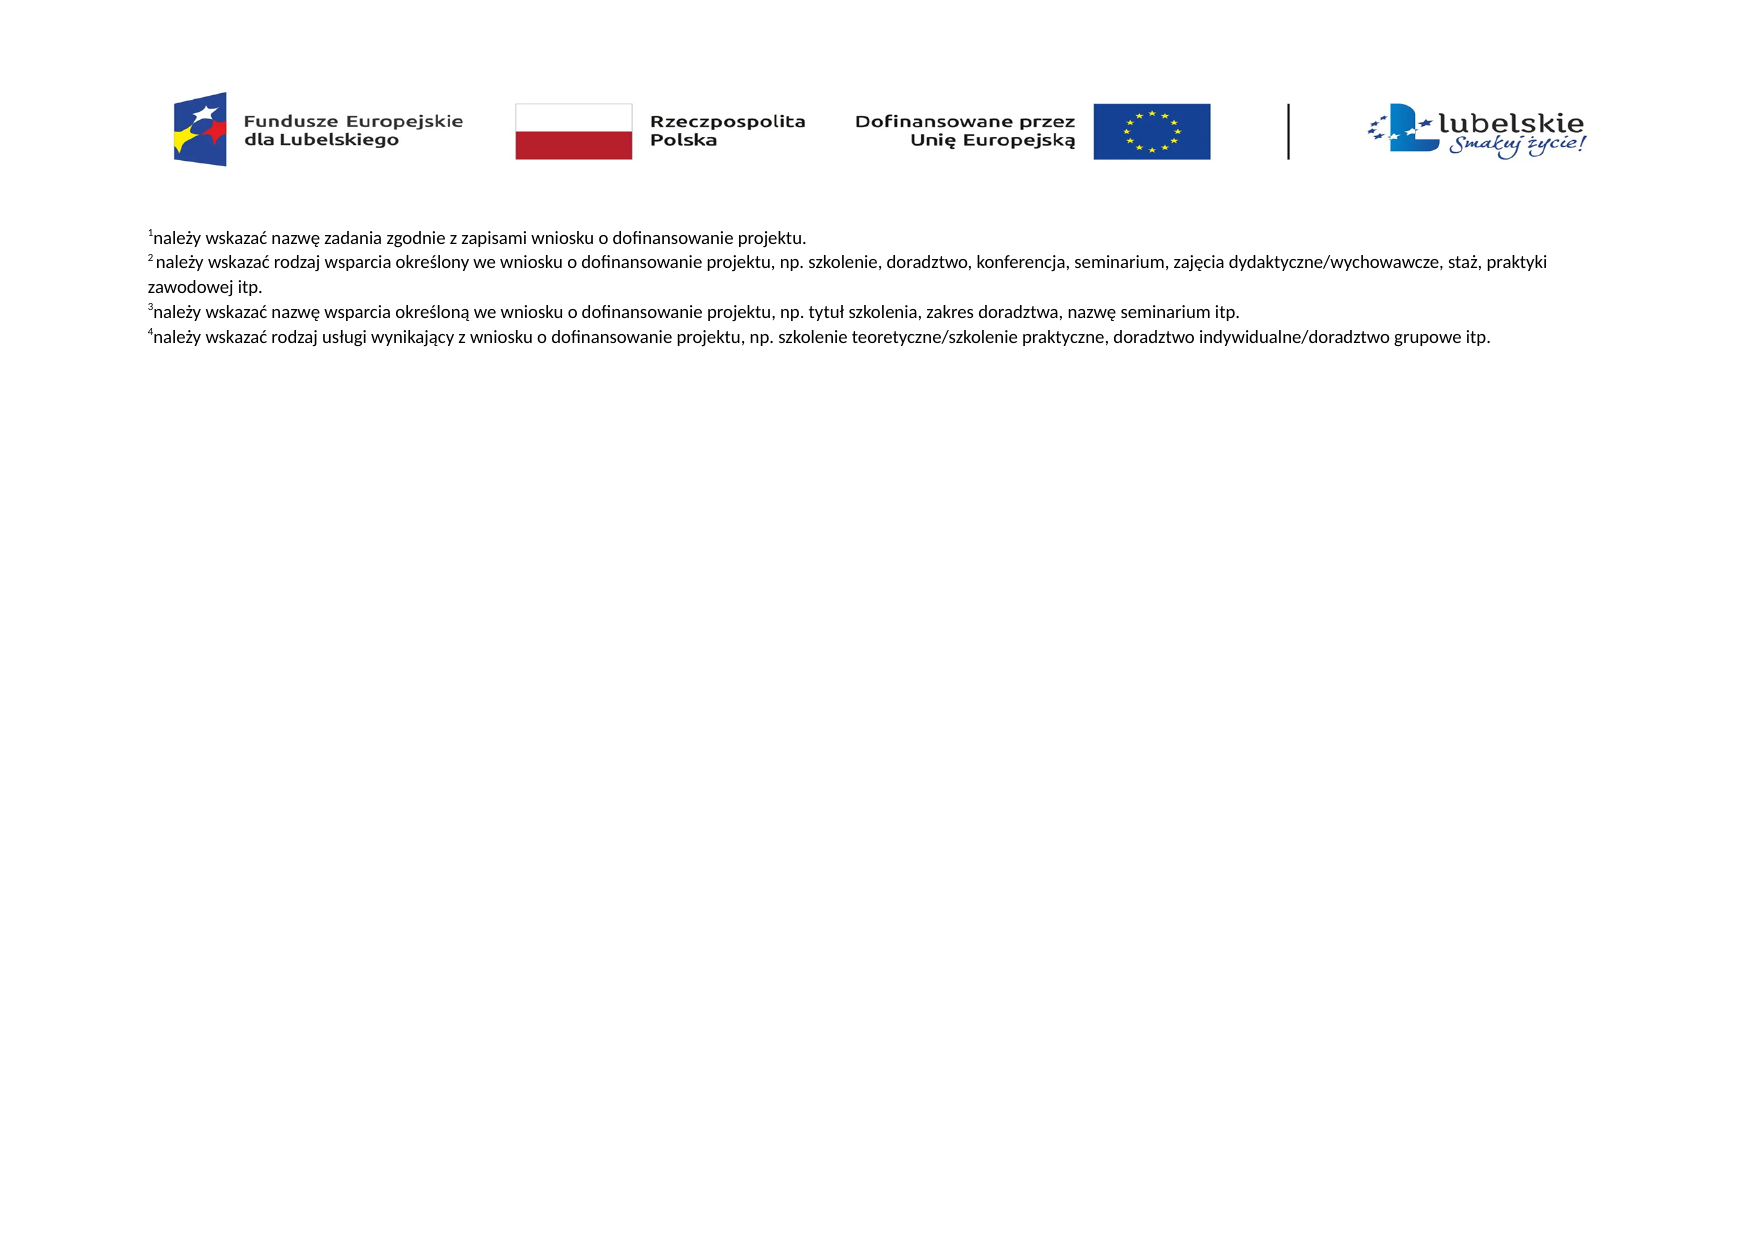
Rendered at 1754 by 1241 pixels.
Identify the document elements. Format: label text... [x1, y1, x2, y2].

picture [147, 73, 1613, 185]
text 1należy wskazać nazwę zadania zgodnie z zapisami wniosku o dofinansowanie projektu. 2 należy wskazać rodzaj wsparcia określony we wniosku o dofinansowanie projektu, np. szkolenie, doradztwo, konferencja, seminarium, zajęcia dydaktyczne/wychowawcze, staż, praktyki zawodowej itp. 3należy wskazać nazwę wsparcia określoną we wniosku o dofinansowanie projektu, np. tytuł szkolenia, zakres doradztwa, nazwę seminarium itp. 4należy wskazać rodzaj usługi wynikający z wniosku o dofinansowanie projektu, np. szkolenie teoretyczne/szkolenie praktyczne, doradztwo indywidualne/doradztwo grupowe itp. [148, 226, 1606, 348]
